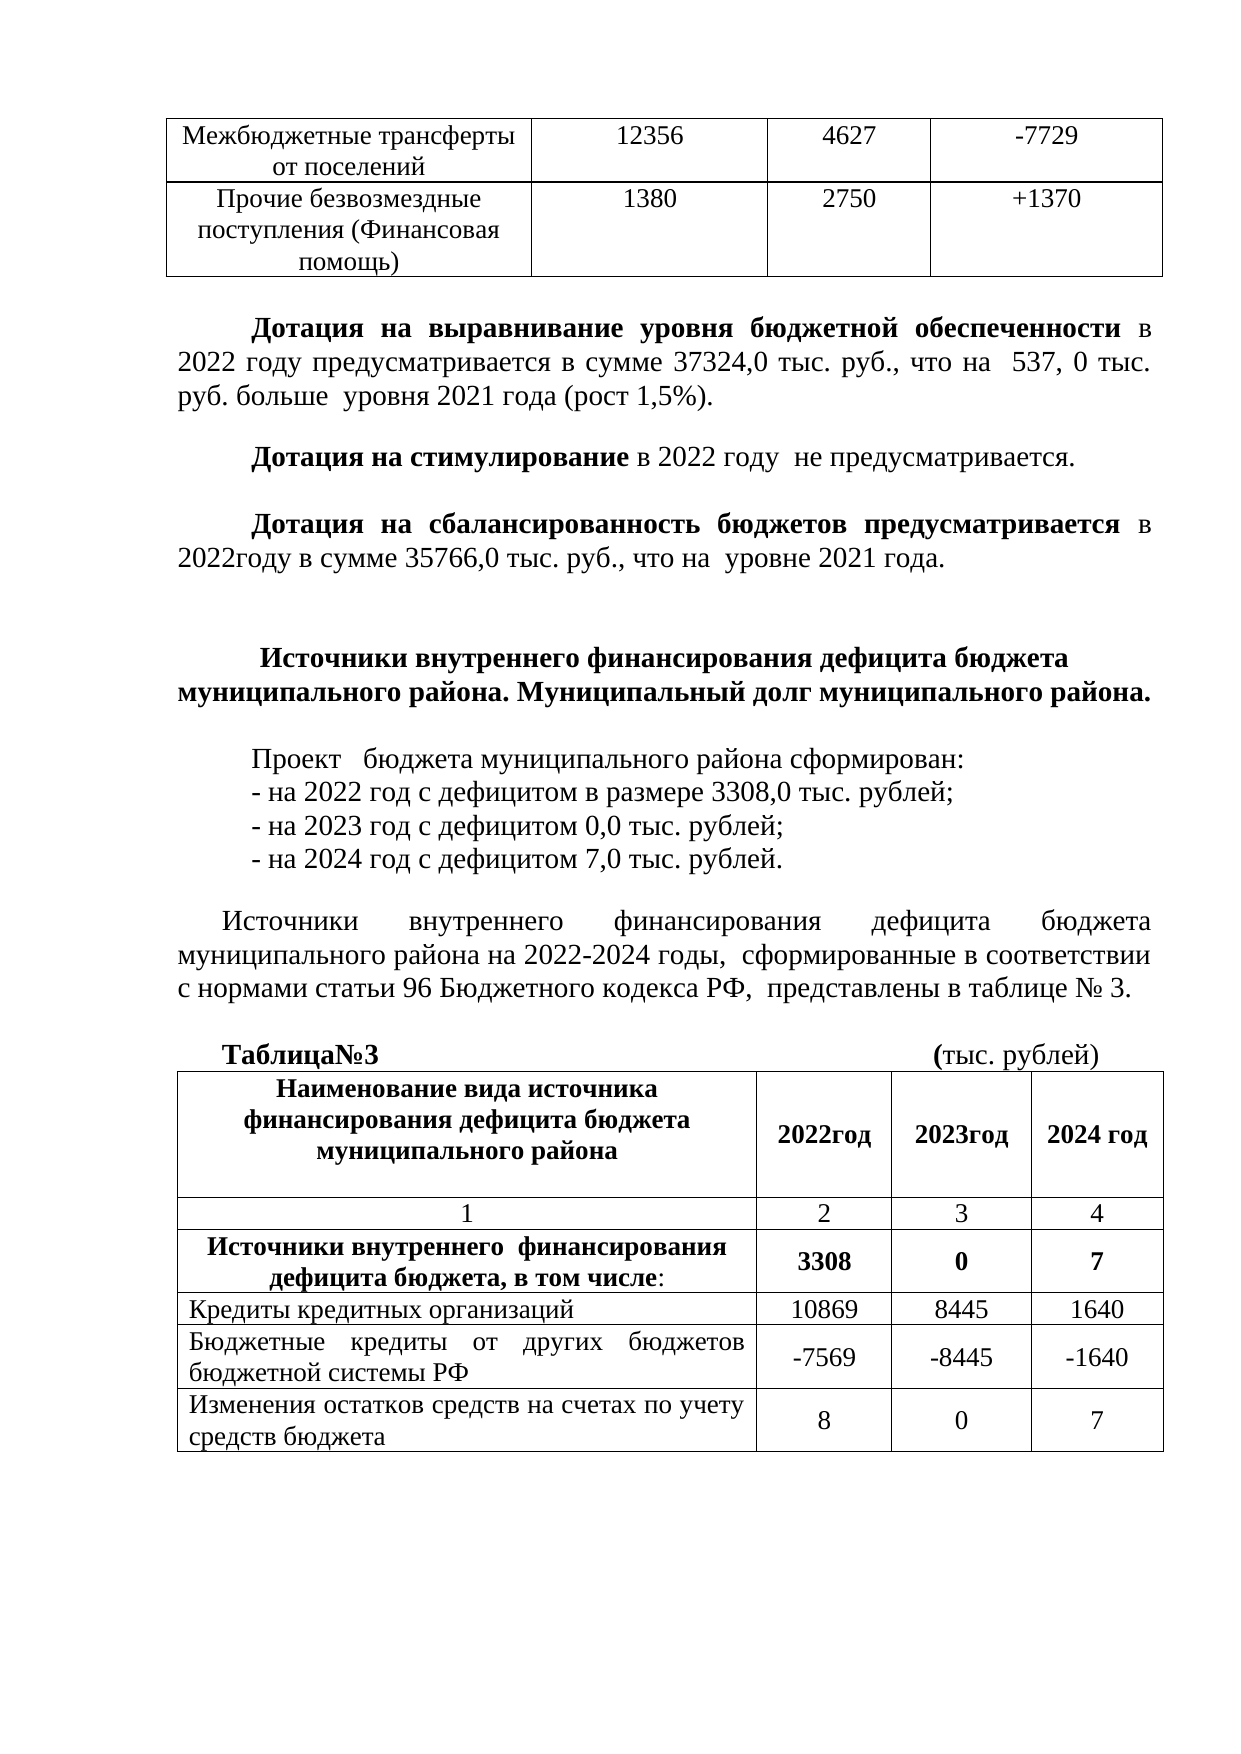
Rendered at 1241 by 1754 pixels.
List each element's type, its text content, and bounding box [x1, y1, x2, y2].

text Источники внутреннего финансирования дефицита бюджета муниципального района. Муниципальный долг муниципального района. [177, 640, 1152, 707]
table_cell -7729 [931, 119, 1162, 181]
text - на 2023 год с дефицитом 0,0 тыс. рублей; [177, 808, 1152, 842]
text Проект бюджета муниципального района сформирован: [177, 741, 1152, 774]
table_cell 3 [892, 1198, 1031, 1229]
table_cell 8 [757, 1389, 891, 1451]
table_cell -1640 [1032, 1325, 1163, 1388]
text Дотация на сбалансированность бюджетов предусматривается в 2022году в сумме 35766,0 тыс. руб., что на уровне 2021 года. [177, 506, 1152, 573]
text - на 2022 год с дефицитом в размере 3308,0 тыс. рублей; [177, 774, 1152, 808]
table_cell 2 [757, 1198, 891, 1229]
table_cell 7 [1032, 1389, 1163, 1451]
table_cell 4627 [768, 119, 930, 181]
table_cell 1380 [532, 183, 767, 276]
table_cell Источники внутреннего финансирования дефицита бюджета, в том числе: [178, 1230, 756, 1292]
table_cell 1640 [1032, 1293, 1163, 1324]
table_cell Бюджетные кредиты от других бюджетов бюджетной системы РФ [178, 1325, 756, 1388]
table_cell 3308 [757, 1230, 891, 1292]
text Дотация на выравнивание уровня бюджетной обеспеченности в 2022 году предусматривается в сумме 37324,0 тыс. руб., что на 537, 0 тыс. руб. больше уровня 2021 года (рост 1,5%). [177, 311, 1152, 411]
table_header 2022год [757, 1072, 891, 1197]
table_cell 4 [1032, 1198, 1163, 1229]
text - на 2024 год с дефицитом 7,0 тыс. рублей. [177, 842, 1152, 875]
table_cell Прочие безвозмездные поступления (Финансовая помощь) [167, 183, 531, 276]
table_cell 2750 [768, 183, 930, 276]
text Источники внутреннего финансирования дефицита бюджета муниципального района на 2022-2024 годы, сформированные в соответствии с нормами статьи 96 Бюджетного кодекса РФ, представлены в таблице № 3. [177, 903, 1152, 1004]
table_cell 0 [892, 1389, 1031, 1451]
table_cell 10869 [757, 1293, 891, 1324]
table_header 2024 год [1032, 1072, 1163, 1197]
table_header 2023год [892, 1072, 1031, 1197]
table_cell 7 [1032, 1230, 1163, 1292]
table_cell 1 [178, 1198, 756, 1229]
text Дотация на стимулирование в 2022 году не предусматривается. [177, 439, 1152, 473]
table_cell -8445 [892, 1325, 1031, 1388]
table_cell Изменения остатков средств на счетах по учету средств бюджета [178, 1389, 756, 1451]
table_cell Межбюджетные трансферты от поселений [167, 119, 531, 181]
table_cell +1370 [931, 183, 1162, 276]
table_cell Кредиты кредитных организаций [178, 1293, 756, 1324]
table_cell 12356 [532, 119, 767, 181]
table_header Наименование вида источника финансирования дефицита бюджета муниципального района [178, 1072, 756, 1197]
text Таблица№3 (тыс. рублей) [192, 1037, 1152, 1071]
table_cell -7569 [757, 1325, 891, 1388]
table_cell 8445 [892, 1293, 1031, 1324]
table_cell 0 [892, 1230, 1031, 1292]
